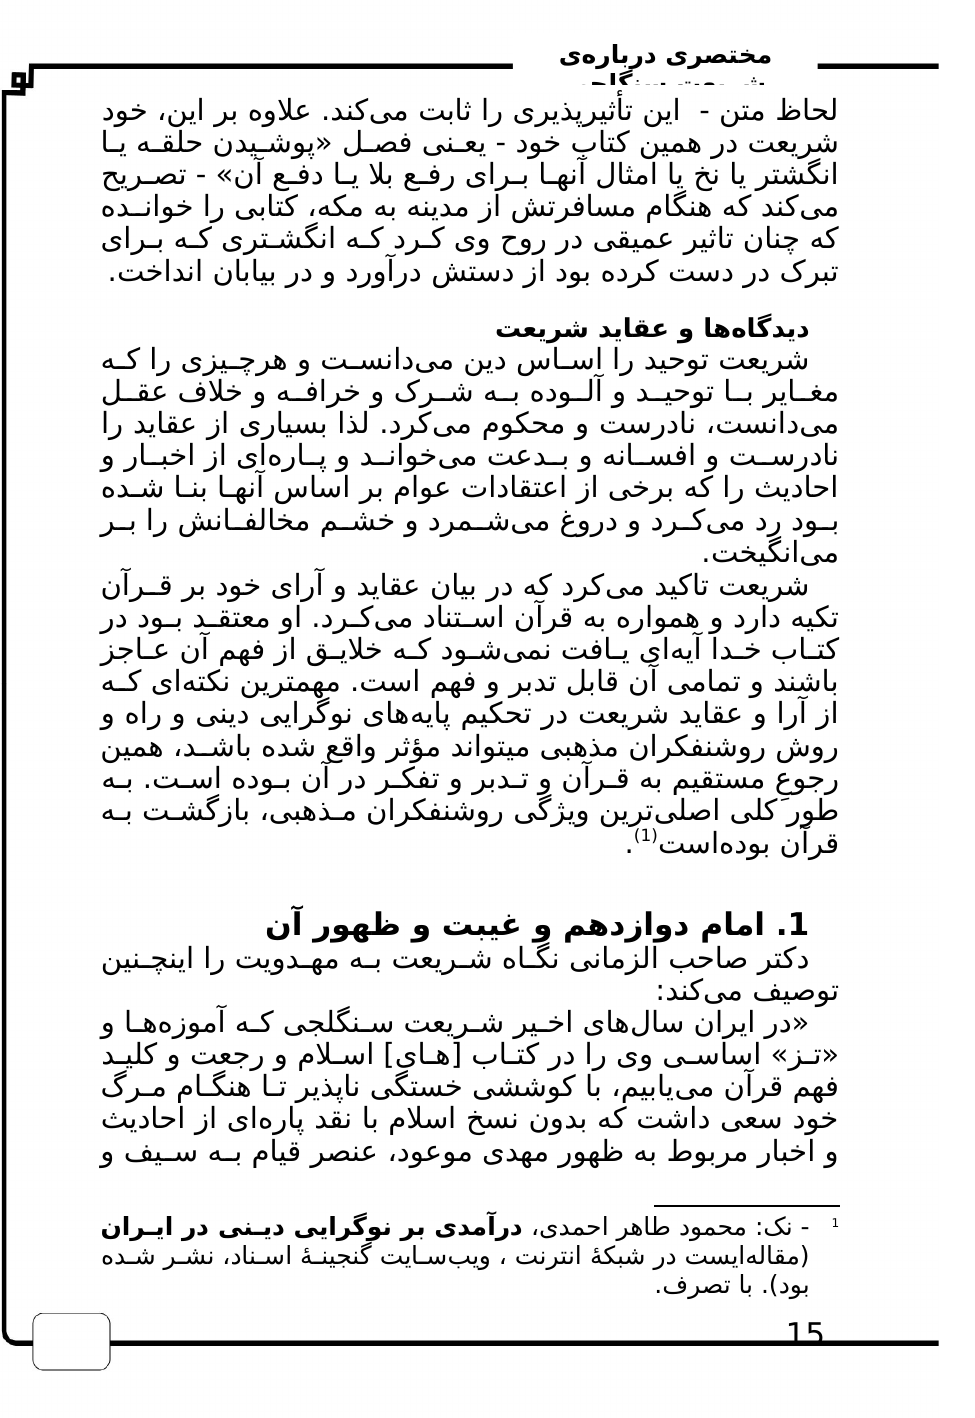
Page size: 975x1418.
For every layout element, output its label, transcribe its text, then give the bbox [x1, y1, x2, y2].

text شریعت تاكید می‌كرد كه در بیان عقاید و آرای خود بر قرآن تكیه دارد و همواره به قرآن استناد می‌كرد. او معتقد بود در كتاب خدا آیه‌ای یافت نمی‌شود كه خلایق از فهم آن عاجز باشند و تمامی آن قابل تدبر و فهم است. مهم‎ترین نكته‌ای كه از آرا و عقاید شریعت در تحكیم پایه‌های نوگرایی دینی و راه و روش روشنفكران مذهبی می‎تواند مؤثر واقع شده باشد، همین رجوعِ مستقیم به قرآن و تدبر و تفكر در آن بود‌ه‌ است. به طور كلی اصلی‌ترین ویژگی روشنفكران مذهبی، بازگشت به قرآن بوده‌است(). [100, 569, 839, 860]
text شریعت توحید را اساس دین می‌دانست و هرچیزی را كه مغایر با توحید و آلوده به شرک و خرافه و خلاف عقل می‌دانست، نادرست و محكوم می‌كرد. لذا بسیاری از عقاید را نادرست و افسانه و بدعت می‌خواند و پاره‌ای از اخبار و احادیث را كه برخی از اعتقادات عوام بر اساس آنها بنا شده ‌بود رد می‌كرد و دروغ می‌شمرد و خشم مخالفانش را بر می‌انگیخت. [100, 343, 839, 569]
text دكتر صاحب الزمانی نگاه شریعت به مهدویت را اینچنین توصیف می‌كند: [100, 942, 839, 1007]
picture [0, 0, 939, 1418]
text در واقع نوشتن كتاب «توحید عبادت» پس از مراجعت وی از حج، و همسانی قسمت زیادی از این كتاب با كتاب شیخ محمد بن عبد الوهاب (1206ق) موسوم به «كتاب التوحيد، حق الله على العبيد» - هم از لحاظ عناوین فصل‌ها و هم از لحاظ متن - این تأثیرپذیری را ثابت می‌كند. علاوه بر این، خود شریعت در همین كتاب خود - یعنی فصل «پوشیدن حلقه یا انگشتر یا [100, 94, 839, 288]
text دیدگاه‌ها و عقاید شریعت [100, 313, 809, 343]
text 1. امام دوازدهم و غیبت و ظهور آن [100, 906, 809, 942]
